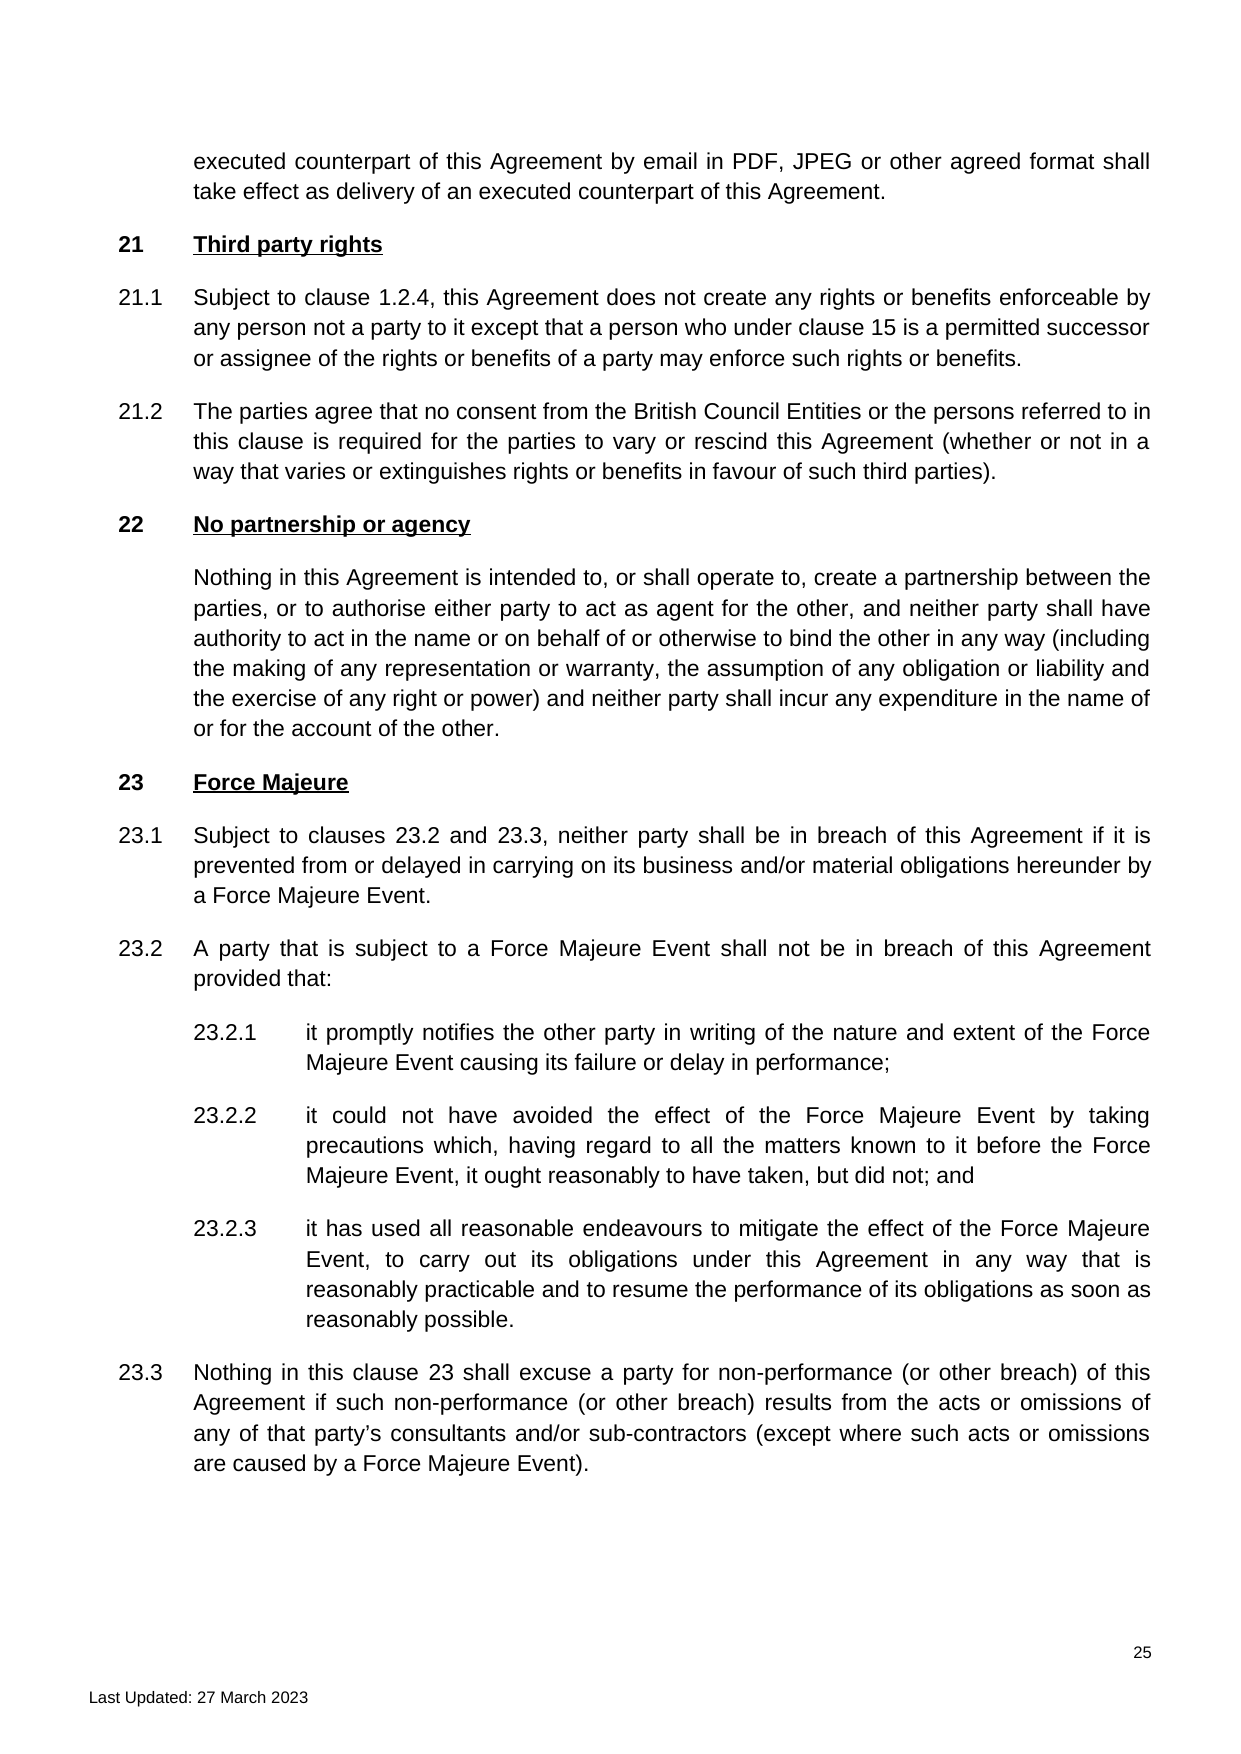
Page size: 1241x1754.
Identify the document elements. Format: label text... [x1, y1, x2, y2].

subtitle it has used all reasonable endeavours to mitigate the effect of the Force Majeure Event, to carry out its obligations under this Agreement in any way that is reasonably practicable and to resume the performance of its obligations as soon as reasonably possible. [193, 1215, 1152, 1332]
subtitle it promptly notifies the other party in writing of the nature and extent of the Force Majeure Event causing its failure or delay in performance; [193, 1018, 1152, 1075]
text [193, 148, 1152, 204]
subtitle Nothing in this clause 23 shall excuse a party for non-performance (or other breach) of this Agreement if such non-performance (or other breach) results from the acts or omissions of any of that party’s consultants and/or sub-contractors (except where such acts or omissions are caused by a Force Majeure Event). [118, 1359, 1152, 1476]
subtitle No partnership or agency [118, 511, 1152, 538]
subtitle it could not have avoided the effect of the Force Majeure Event by taking precautions which, having regard to all the matters known to it before the Force Majeure Event, it ought reasonably to have taken, but did not; and [193, 1102, 1152, 1189]
text Nothing in this Agreement is intended to, or shall operate to, create a partnership between the parties, or to authorise either party to act as agent for the other, and neither party shall have authority to act in the name or on behalf of or otherwise to bind the other in any way (including the making of any representation or warranty, the assumption of any obligation or liability and the exercise of any right or power) and neither party shall incur any expenditure in the name of or for the account of the other. [193, 564, 1152, 742]
subtitle Third party rights [118, 231, 1152, 257]
subtitle Subject to clauses 23.2 and 23.3, neither party shall be in breach of this Agreement if it is prevented from or delayed in carrying on its business and/or material obligations hereunder by a Force Majeure Event. [118, 822, 1152, 908]
subtitle Subject to clause 1.2.4, this Agreement does not create any rights or benefits enforceable by any person not a party to it except that a person who under clause 15 is a permitted successor or assignee of the rights or benefits of a party may enforce such rights or benefits. [118, 284, 1152, 371]
subtitle Force Majeure [118, 768, 1152, 795]
subtitle A party that is subject to a Force Majeure Event shall not be in breach of this Agreement provided that: [118, 935, 1152, 992]
subtitle The parties agree that no consent from the British Council Entities or the persons referred to in this clause is required for the parties to vary or rescind this Agreement (whether or not in a way that varies or extinguishes rights or benefits in favour of such third parties). [118, 398, 1152, 484]
